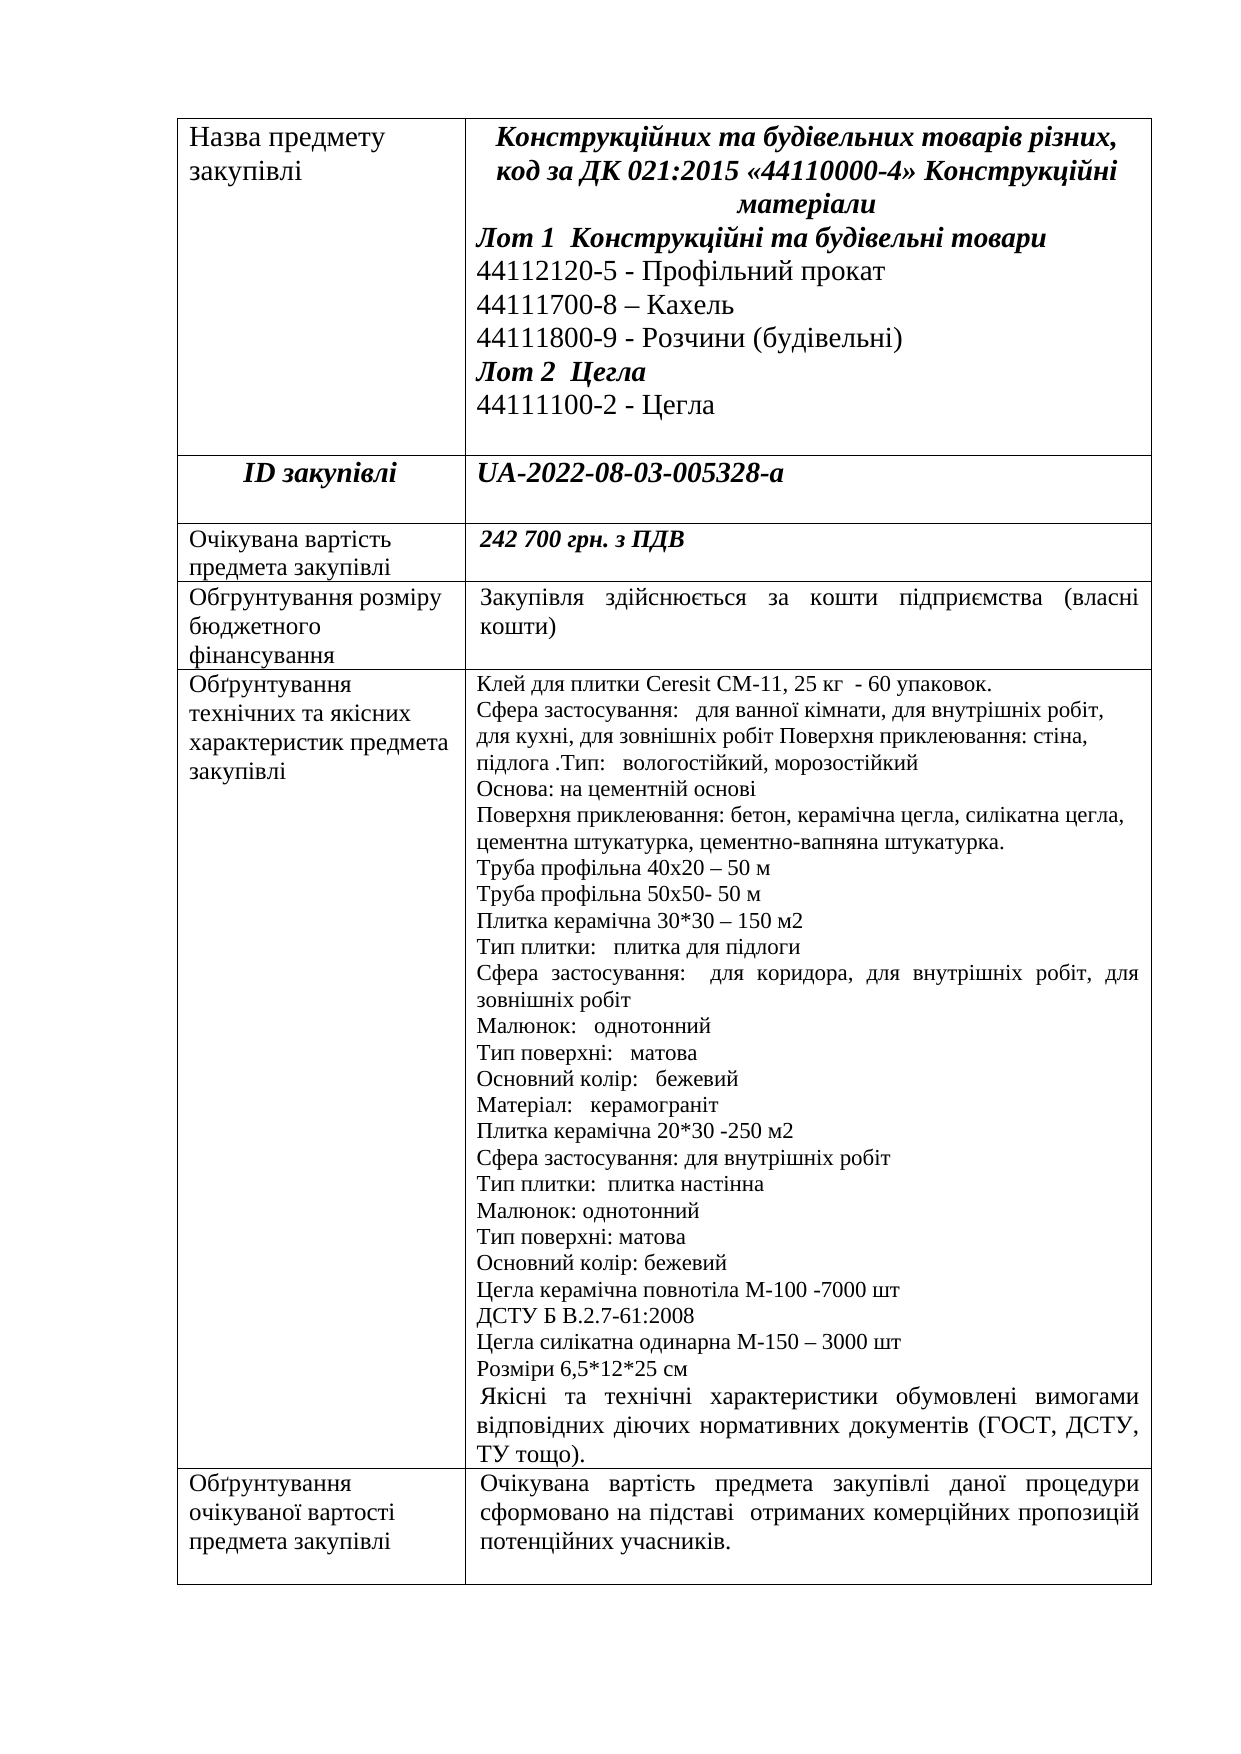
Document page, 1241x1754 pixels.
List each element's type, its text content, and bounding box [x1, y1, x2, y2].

table_header Назва предмету закупівлі [178, 119, 465, 454]
table_cell Обгрунтування розміру бюджетного фінансування [178, 582, 465, 668]
table_cell 242 700 грн. з ПДВ [466, 524, 1151, 581]
table_cell UA-2022-08-03-005328-a [466, 456, 1151, 523]
table_cell Закупівля здійснюється за кошти підприємства (власні кошти) [466, 582, 1151, 668]
table_cell Обґрунтування технічних та якісних характеристик предмета закупівлі [178, 670, 465, 1467]
table_cell Очікувана вартість предмета закупівлі даної процедури сформовано на підставі отриманих комерційних пропозицій потенційних учасників. [466, 1469, 1151, 1583]
table_cell Очікувана вартість предмета закупівлі [178, 524, 465, 581]
table_header Конструкційних та будівельних товарів різних, код за ДК 021:2015 «44110000-4» Конструкційні матеріали Лот 1 Конструкційні та будівельні товари 44112120-5 - Профільний прокат 44111700-8 – Кахель 44111800-9 - Розчини (будівельні) Лот 2 Цегла 44111100-2 - Цегла [466, 119, 1151, 454]
table_cell ID закупівлі [178, 456, 465, 523]
table_cell Клей для плитки Ceresit CM-11, 25 кг - 60 упаковок. Сфера застосування: для ванної кімнати, для внутрішніх робіт, для кухні, для зовнішніх робіт Поверхня приклеювання: стіна, підлога .Тип: вологостійкий, морозостійкий Основа: на цементній основі Поверхня приклеювання: бетон, керамічна цегла, силікатна цегла, цементна штукатурка, цементно-вапняна штукатурка. Труба профільна 40х20 – 50 м Труба профільна 50х50- 50 м Плитка керамічна 30*30 – 150 м2 Тип плитки: плитка для підлоги Сфера застосування: для коридора, для внутрішніх робіт, для зовнішніх робіт Малюнок: однотонний Тип поверхні: матова Основний колір: бежевий Матеріал: керамограніт Плитка керамічна 20*30 -250 м2 Сфера застосування: для внутрішніх робіт Тип плитки: плитка настінна Малюнок: однотонний Тип поверхні: матова Основний колір: бежевий Цегла керамічна повнотіла М-100 -7000 шт ДСТУ Б В.2.7-61:2008 Цегла силікатна одинарна М-150 – 3000 шт Розміри 6,5*12*25 см Якісні та технічні характеристики обумовлені вимогами відповідних діючих нормативних документів (ГОСТ, ДСТУ, ТУ тощо). [466, 670, 1151, 1467]
